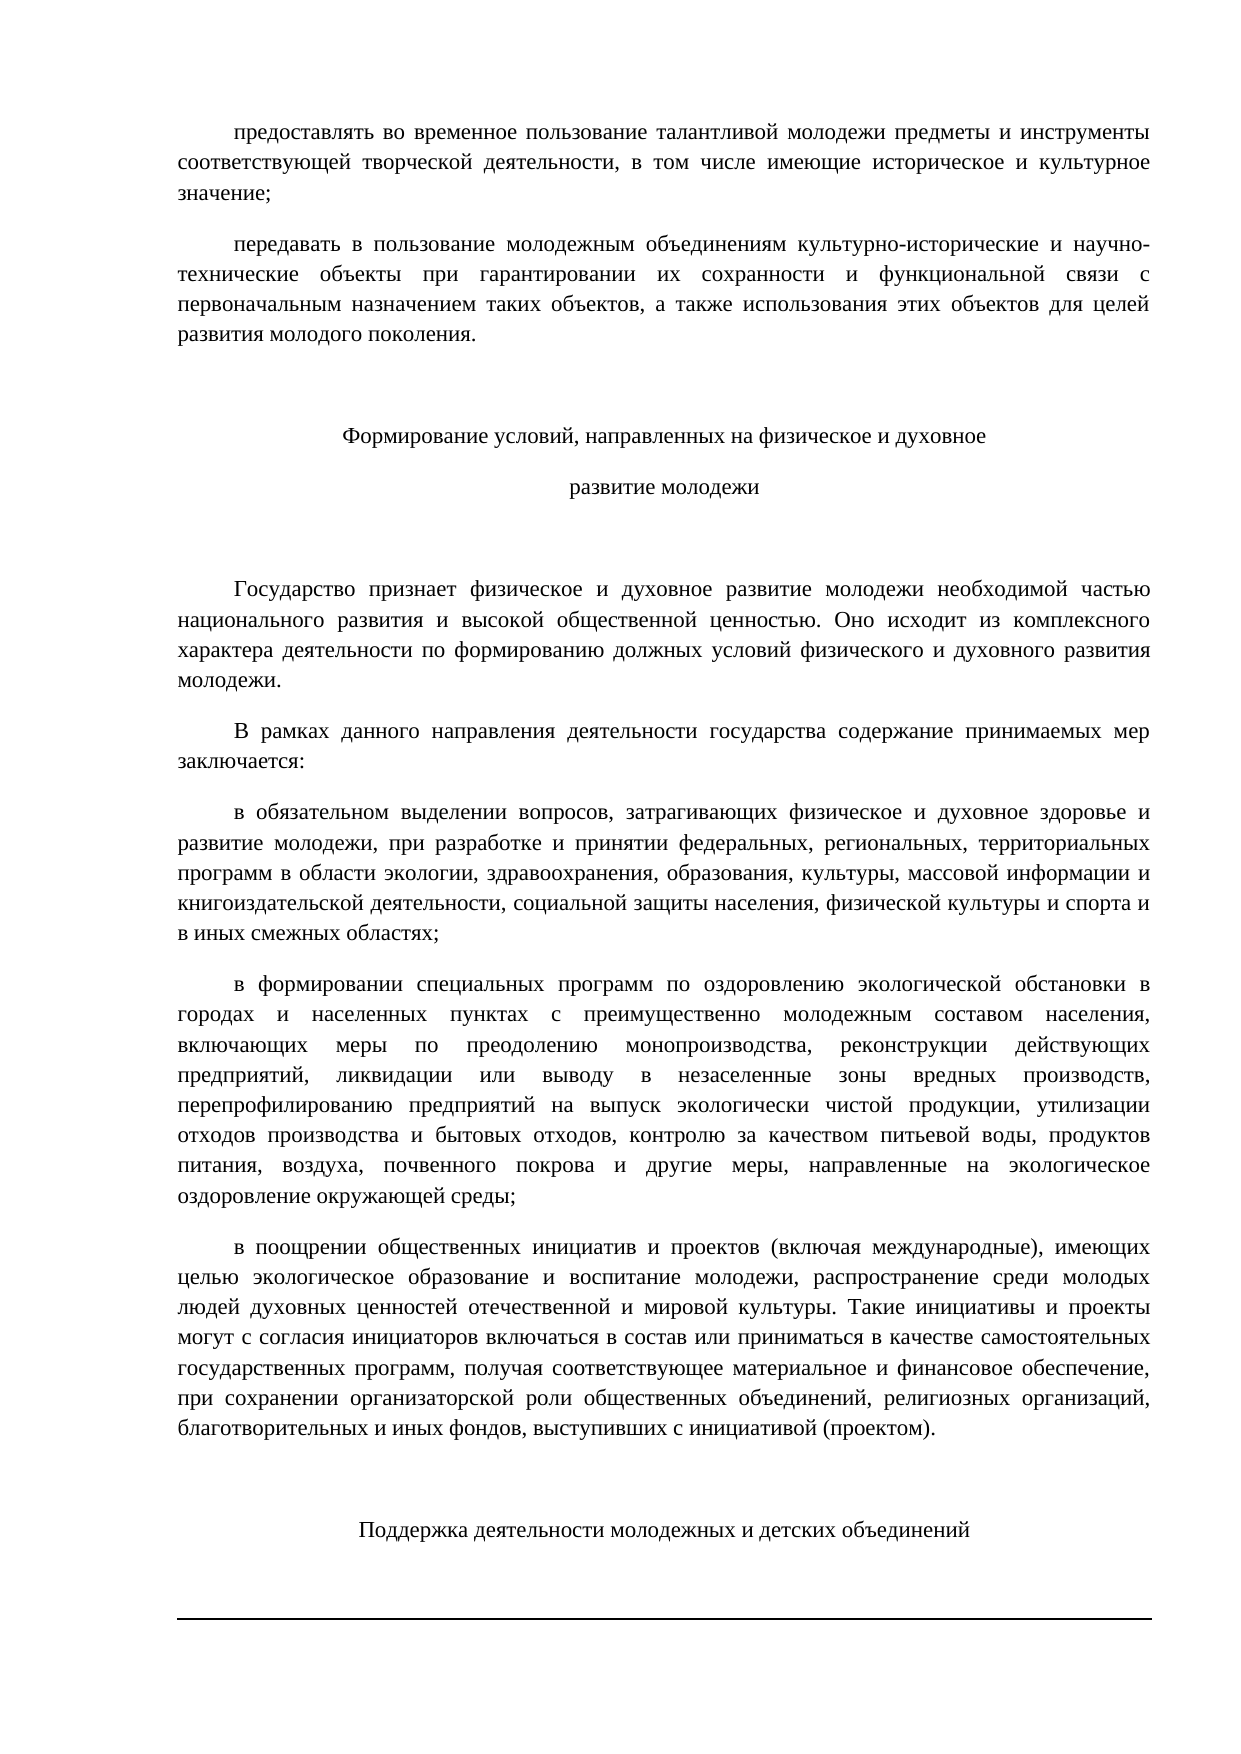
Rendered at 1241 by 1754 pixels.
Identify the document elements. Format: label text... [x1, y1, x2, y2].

text в обязательном выделении вопросов, затрагивающих физическое и духовное здоровье и развитие молодежи, при разработке и принятии федеральных, региональных, территориальных программ в области экологии, здравоохранения, образования, культуры, массовой информации и книгоиздательской деятельности, социальной защиты населения, физической культуры и спорта и в иных смежных областях; [177, 798, 1152, 946]
text развитие молодежи [177, 473, 1152, 500]
text В рамках данного направления деятельности государства содержание принимаемых мер заключается: [177, 717, 1152, 774]
text Формирование условий, направленных на физическое и духовное [177, 422, 1152, 449]
text предоставлять во временное пользование талантливой молодежи предметы и инструменты соответствующей творческой деятельности, в том числе имеющие историческое и культурное значение; [177, 118, 1152, 205]
text Государство признает физическое и духовное развитие молодежи необходимой частью национального развития и высокой общественной ценностью. Оно исходит из комплексного характера деятельности по формированию должных условий физического и духовного развития молодежи. [177, 575, 1152, 692]
text передавать в пользование молодежным объединениям культурно-исторические и научно-технические объекты при гарантировании их сохранности и функциональной связи с первоначальным назначением таких объектов, а также использования этих объектов для целей развития молодого поколения. [177, 229, 1152, 347]
text Поддержка деятельности молодежных и детских объединений [177, 1516, 1152, 1542]
text в формировании специальных программ по оздоровлению экологической обстановки в городах и населенных пунктах с преимущественно молодежным составом населения, включающих меры по преодолению монопроизводства, реконструкции действующих предприятий, ликвидации или выводу в незаселенные зоны вредных производств, перепрофилированию предприятий на выпуск экологически чистой продукции, утилизации отходов производства и бытовых отходов, контролю за качеством питьевой воды, продуктов питания, воздуха, почвенного покрова и другие меры, направленные на экологическое оздоровление окружающей среды; [177, 970, 1152, 1208]
text в поощрении общественных инициатив и проектов (включая международные), имеющих целью экологическое образование и воспитание молодежи, распространение среди молодых людей духовных ценностей отечественной и мировой культуры. Такие инициативы и проекты могут с согласия инициаторов включаться в состав или приниматься в качестве самостоятельных государственных программ, получая соответствующее материальное и финансовое обеспечение, при сохранении организаторской роли общественных объединений, религиозных организаций, благотворительных и иных фондов, выступивших с инициативой (проектом). [177, 1233, 1152, 1440]
